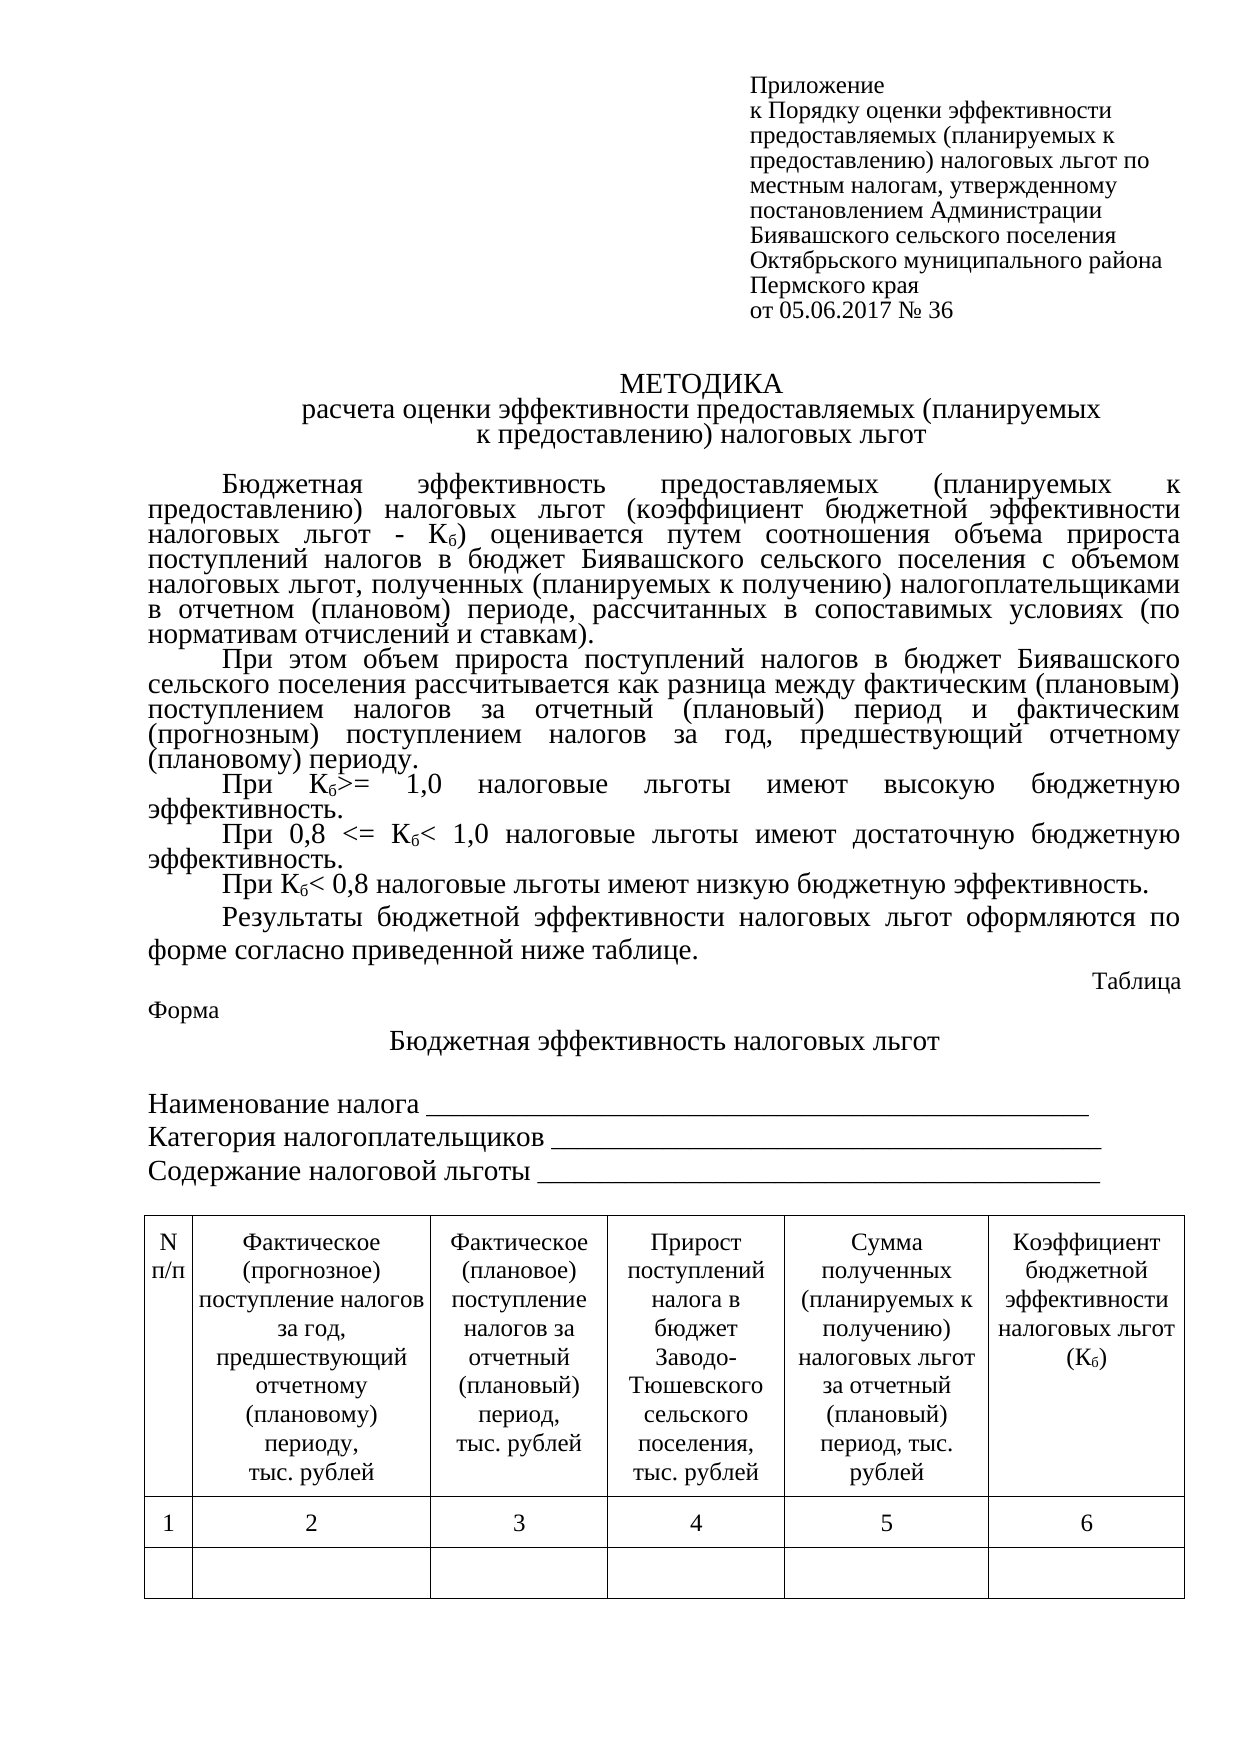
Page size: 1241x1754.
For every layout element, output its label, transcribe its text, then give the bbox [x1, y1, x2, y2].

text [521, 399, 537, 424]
table_cell 2 [193, 1497, 430, 1547]
text к предоставлению) налоговых льгот [148, 424, 1181, 449]
text При Кб>= 1,0 налоговые льготы имеют высокую бюджетную эффективность. [148, 774, 1181, 824]
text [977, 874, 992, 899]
table_cell 5 [785, 1497, 988, 1547]
table_cell 6 [989, 1497, 1184, 1547]
table_header Приложение к Порядку оценки эффективности предоставляемых (планируемых к предоставлению) налоговых льгот по местным налогам, утвержденному постановлением Администрации Биявашского сельского поселения Октябрьского муниципального района Пермского края от 05.06.2017 № 36 [738, 74, 1192, 324]
table_cell [193, 1548, 430, 1598]
text Результаты бюджетной эффективности налоговых льгот оформляются по форме согласно приведенной ниже таблице. [148, 899, 1181, 966]
text При 0,8 <= Кб< 1,0 налоговые льготы имеют достаточную бюджетную эффективность. [148, 824, 1181, 874]
text МЕТОДИКА [148, 374, 709, 399]
text При этом объем прироста поступлений налогов в бюджет Биявашского сельского поселения рассчитывается как разница между фактическим (плановым) поступлением налогов за отчетный (плановый) период и фактическим (прогнозным) поступлением налогов за год, предшествующий отчетному (плановому) периоду. [148, 649, 1181, 774]
text Таблица [148, 966, 1181, 995]
table_cell [989, 1548, 1184, 1598]
text Бюджетная эффективность налоговых льгот [148, 1023, 1181, 1057]
table_cell [145, 1548, 192, 1598]
table_cell 4 [608, 1497, 784, 1547]
text Форма [148, 995, 1181, 1023]
table_header Фактическое (плановое) поступление налогов за отчетный (плановый) период, тыс. рублей [431, 1216, 607, 1496]
text расчета оценки эффективности предоставляемых (планируемых [926, 399, 1181, 424]
text Содержание налоговой льготы _____________________________________________ [148, 1153, 1181, 1186]
table_cell [431, 1548, 607, 1598]
table_cell 3 [431, 1497, 607, 1547]
table_header Фактическое (прогнозное) поступление налогов за год, предшествующий отчетному (плановому) периоду, тыс. рублей [193, 1216, 430, 1496]
table_header Прирост поступлений налога в бюджет Заводо-Тюшевского сельского поселения, тыс. рублей [608, 1216, 784, 1496]
table_header N п/п [145, 1216, 192, 1496]
text Бюджетная эффективность предоставляемых (планируемых к предоставлению) налоговых льгот (коэффициент бюджетной эффективности налоговых льгот - Кб) оценивается путем соотношения объема прироста поступлений налогов в бюджет Биявашского сельского поселения с объемом налоговых льгот, полученных (планируемых к получению) налогоплательщиками в отчетном (плановом) периоде, рассчитанных в сопоставимых условиях (по нормативам отчислений и ставкам). [148, 474, 1181, 649]
table_header Сумма полученных (планируемых к получению) налоговых льгот за отчетный (плановый) период, тыс. рублей [785, 1216, 988, 1496]
table_cell [608, 1548, 784, 1598]
text МЕТОДИКА [719, 374, 1181, 399]
table_cell 1 [145, 1497, 192, 1547]
text Категория налогоплательщиков ____________________________________________ [148, 1119, 1181, 1153]
text Наименование налога _____________________________________________________ [148, 1086, 1181, 1119]
text расчета оценки эффективности предоставляемых (планируемых [540, 399, 929, 424]
table_cell [785, 1548, 988, 1598]
text При Кб< 0,8 налоговые льготы имеют низкую бюджетную эффективность. [995, 874, 1181, 899]
text При Кб< 0,8 налоговые льготы имеют низкую бюджетную эффективность. [148, 874, 974, 899]
table_header Коэффициент бюджетной эффективности налоговых льгот (Кб) [989, 1216, 1184, 1496]
text расчета оценки эффективности предоставляемых (планируемых [148, 399, 518, 424]
